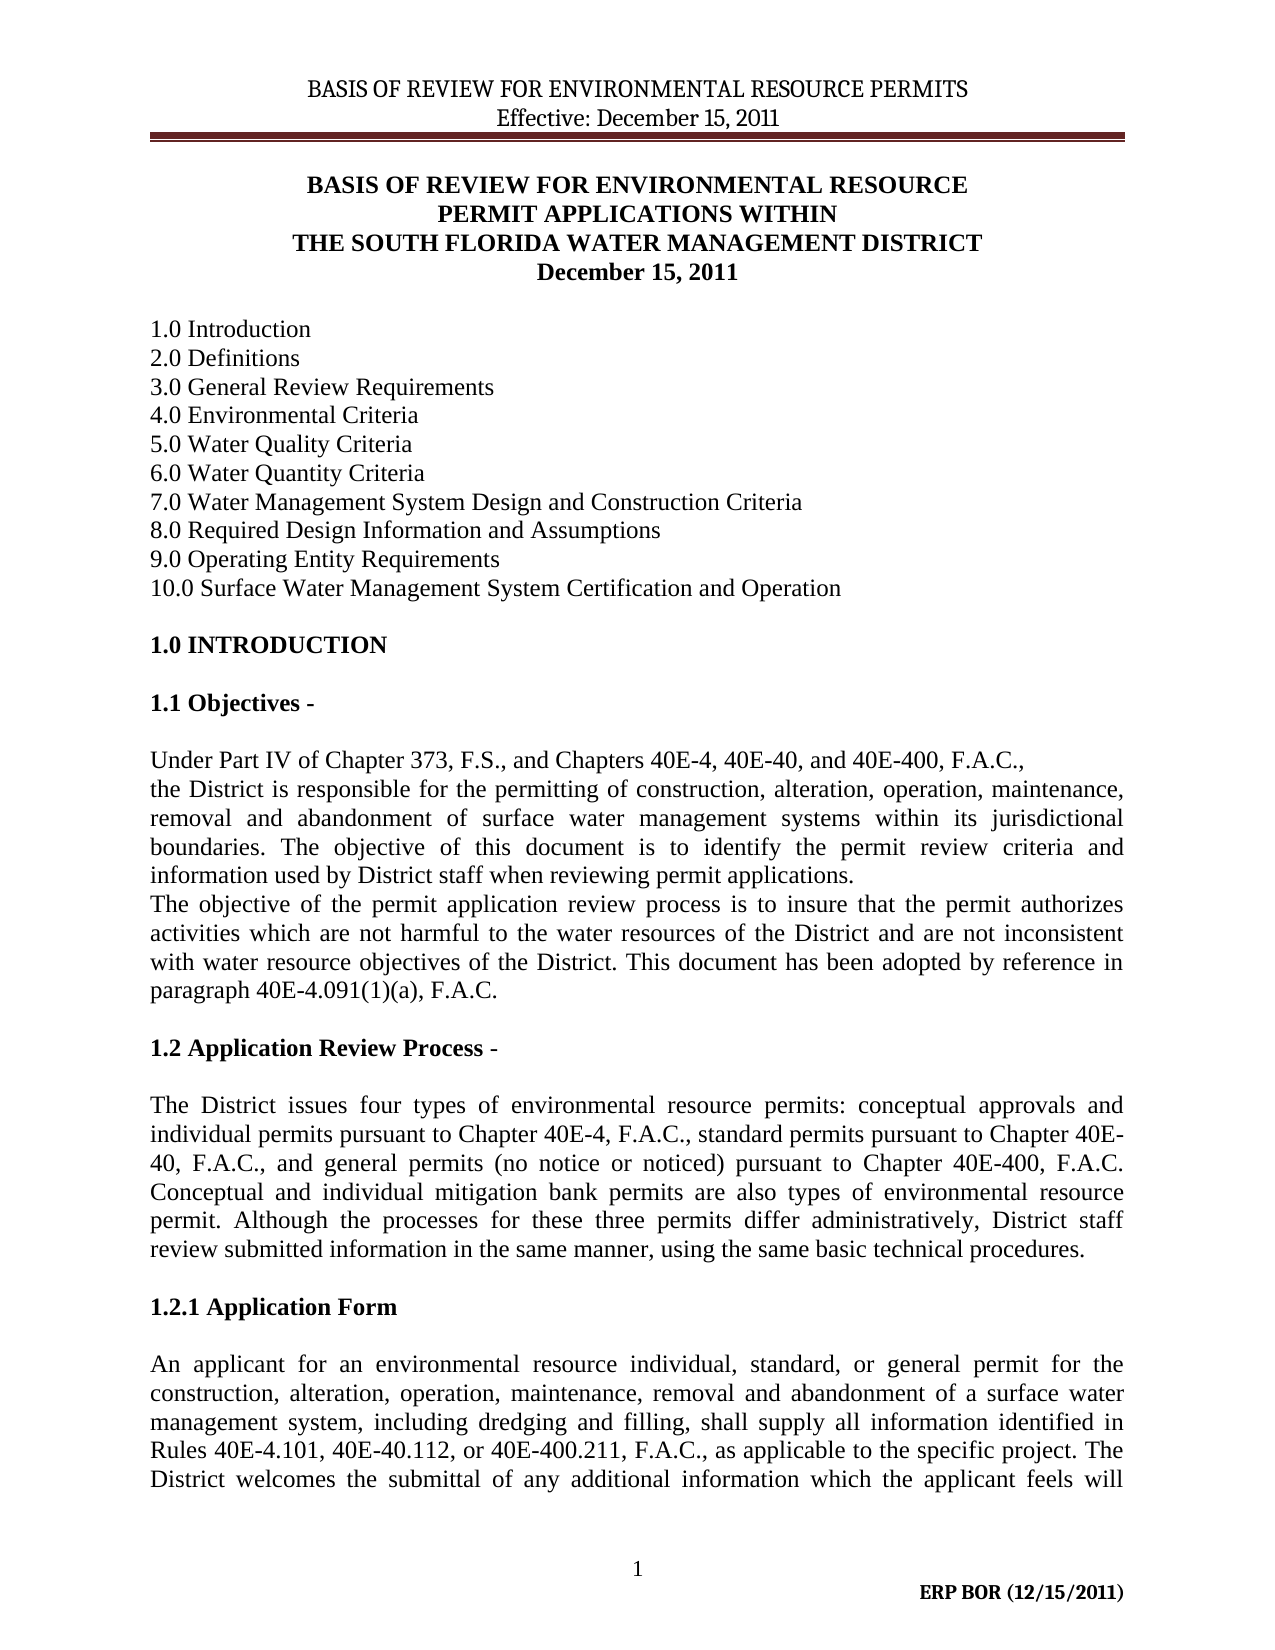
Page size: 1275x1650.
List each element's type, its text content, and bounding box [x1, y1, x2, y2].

text PERMIT APPLICATIONS WITHIN [150, 199, 1125, 228]
text Under Part IV of Chapter 373, F.S., and Chapters 40E-4, 40E-40, and 40E-400, F.A.C., [150, 746, 1125, 774]
text The District issues four types of environmental resource permits: conceptual approvals and individual permits pursuant to Chapter 40E-4, F.A.C., standard permits pursuant to Chapter 40E-40, F.A.C., and general permits (no notice or noticed) pursuant to Chapter 40E-400, F.A.C. Conceptual and individual mitigation bank permits are also types of environmental resource permit. Although the processes for these three permits differ administratively, District staff review submitted information in the same manner, using the same basic technical procedures. [150, 1091, 1125, 1263]
text The objective of the permit application review process is to insure that the permit authorizes activities which are not harmful to the water resources of the District and are not inconsistent with water resource objectives of the District. This document has been adopted by reference in paragraph 40E-4.091(1)(a), F.A.C. [150, 889, 1125, 1004]
text 1.0 INTRODUCTION [150, 631, 1125, 659]
text BASIS OF REVIEW FOR ENVIRONMENTAL RESOURCE [150, 171, 1125, 199]
text THE SOUTH FLORIDA WATER MANAGEMENT DISTRICT [150, 228, 1125, 257]
text 6.0 Water Quantity Criteria [150, 458, 1125, 487]
text 1.2.1 Application Form [150, 1292, 1125, 1321]
text 5.0 Water Quality Criteria [150, 429, 1125, 458]
text 7.0 Water Management System Design and Construction Criteria [150, 487, 1125, 516]
text 10.0 Surface Water Management System Certification and Operation [150, 573, 1125, 602]
text 1.0 Introduction [150, 314, 1125, 343]
text 3.0 General Review Requirements [150, 372, 1125, 401]
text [150, 1349, 1125, 1493]
text the District is responsible for the permitting of construction, alteration, operation, maintenance, removal and abandonment of surface water management systems within its jurisdictional boundaries. The objective of this document is to identify the permit review criteria and information used by District staff when reviewing permit applications. [150, 774, 1125, 889]
text 1.2 Application Review Process - [150, 1033, 1125, 1062]
text December 15, 2011 [150, 257, 1125, 286]
text 4.0 Environmental Criteria [150, 401, 1125, 429]
text 2.0 Definitions [150, 343, 1125, 372]
text 8.0 Required Design Information and Assumptions [150, 516, 1125, 544]
text 9.0 Operating Entity Requirements [150, 544, 1125, 573]
text 1.1 Objectives - [150, 688, 1125, 717]
